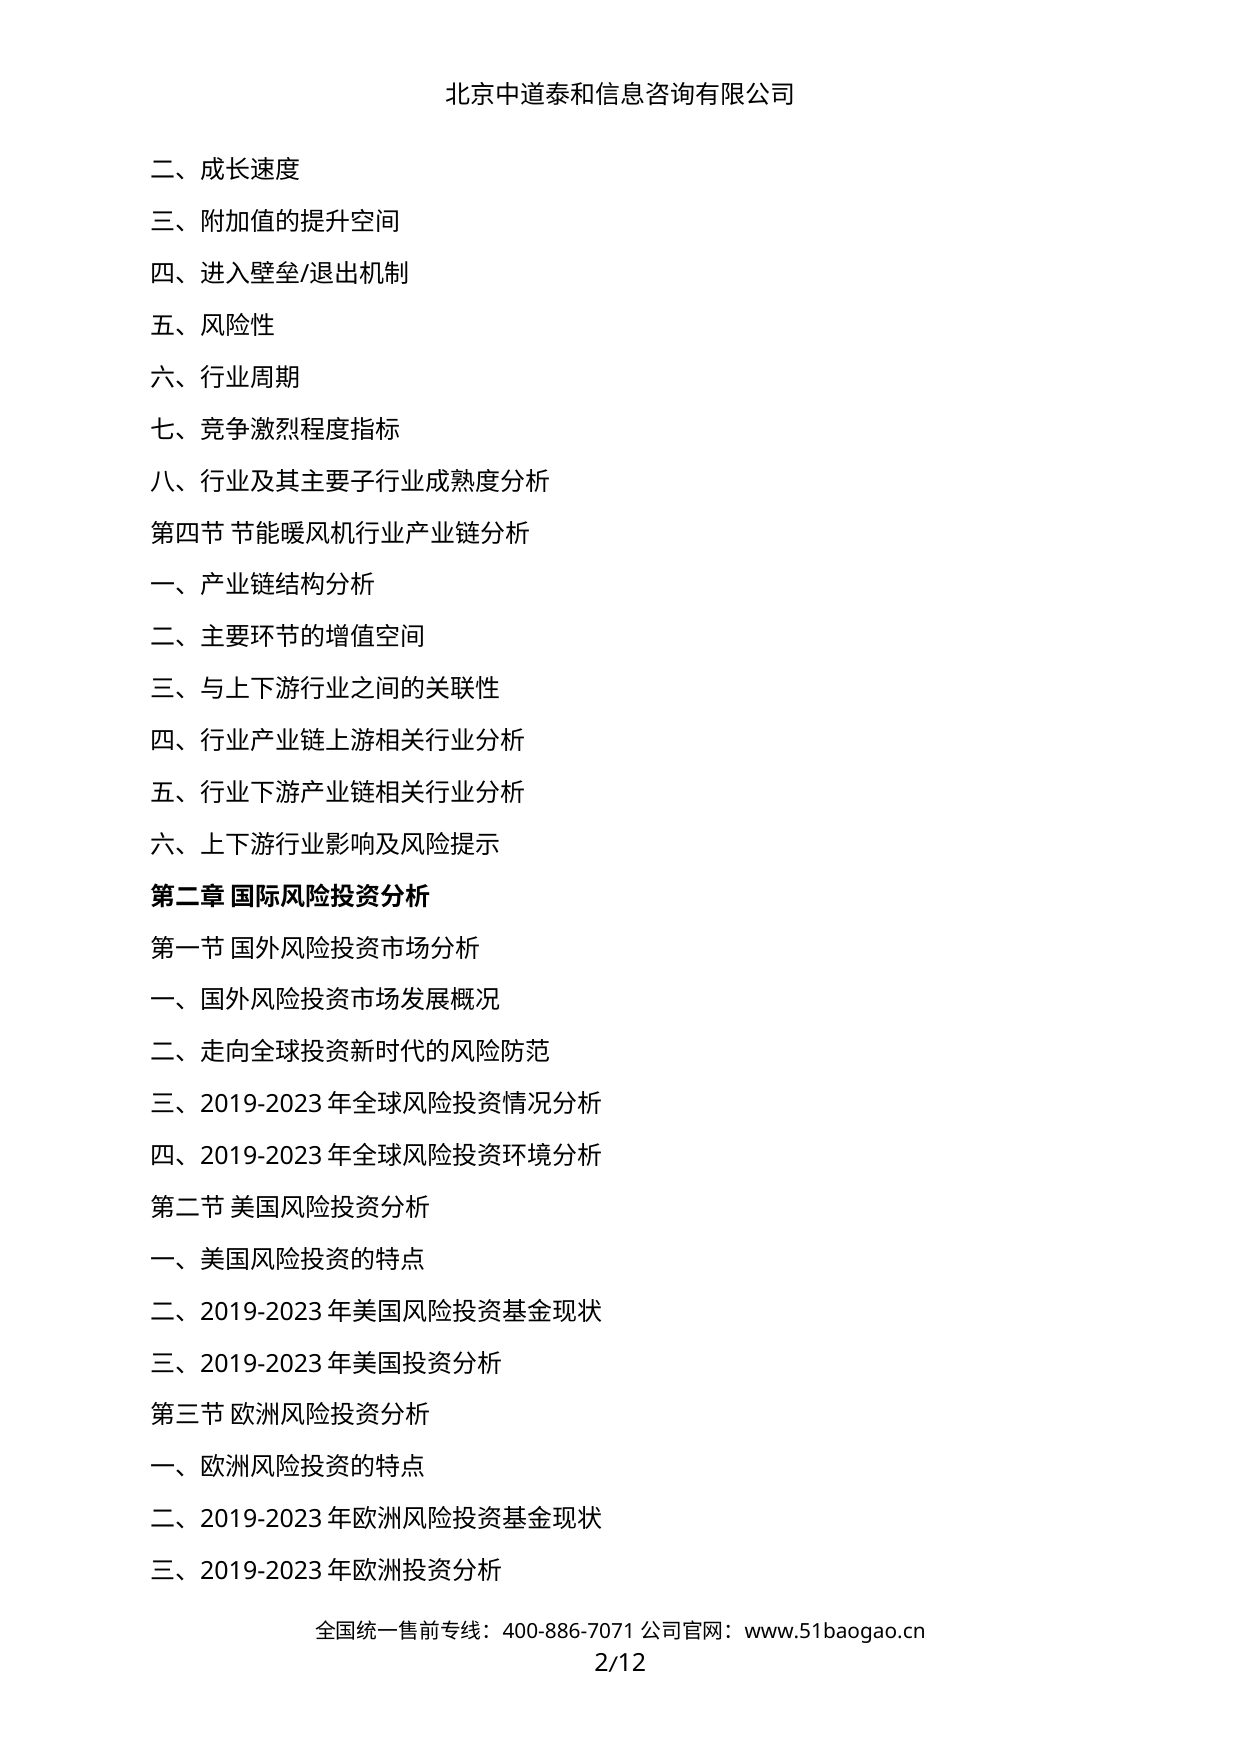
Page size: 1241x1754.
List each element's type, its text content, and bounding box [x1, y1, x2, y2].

text 二、2019-2023年欧洲风险投资基金现状 [150, 1499, 1090, 1535]
text 六、上下游行业影响及风险提示 [150, 824, 1090, 861]
text 一、国外风险投资市场发展概况 [150, 980, 1090, 1016]
text 二、成长速度 [150, 150, 1090, 186]
text 三、2019-2023年全球风险投资情况分析 [150, 1084, 1090, 1120]
text 四、2019-2023年全球风险投资环境分析 [150, 1136, 1090, 1172]
text 二、主要环节的增值空间 [150, 617, 1090, 653]
text 四、进入壁垒/退出机制 [150, 254, 1090, 290]
text 五、行业下游产业链相关行业分析 [150, 772, 1090, 809]
text 七、竞争激烈程度指标 [150, 409, 1090, 446]
text 八、行业及其主要子行业成熟度分析 [150, 461, 1090, 497]
text 三、2019-2023年美国投资分析 [150, 1343, 1090, 1379]
text 四、行业产业链上游相关行业分析 [150, 721, 1090, 757]
text 第二章 国际风险投资分析 [150, 876, 1090, 912]
text 二、2019-2023年美国风险投资基金现状 [150, 1291, 1090, 1327]
text 五、风险性 [150, 306, 1090, 342]
text 三、与上下游行业之间的关联性 [150, 669, 1090, 705]
text 三、2019-2023年欧洲投资分析 [150, 1551, 1090, 1587]
text 第三节 欧洲风险投资分析 [150, 1395, 1090, 1431]
text 一、产业链结构分析 [150, 565, 1090, 601]
text 一、欧洲风险投资的特点 [150, 1447, 1090, 1483]
text 第一节 国外风险投资市场分析 [150, 928, 1090, 964]
text 二、走向全球投资新时代的风险防范 [150, 1032, 1090, 1068]
text 六、行业周期 [150, 357, 1090, 394]
text 第四节 节能暖风机行业产业链分析 [150, 513, 1090, 549]
text 一、美国风险投资的特点 [150, 1239, 1090, 1276]
text 第二节 美国风险投资分析 [150, 1187, 1090, 1224]
text 三、附加值的提升空间 [150, 202, 1090, 238]
